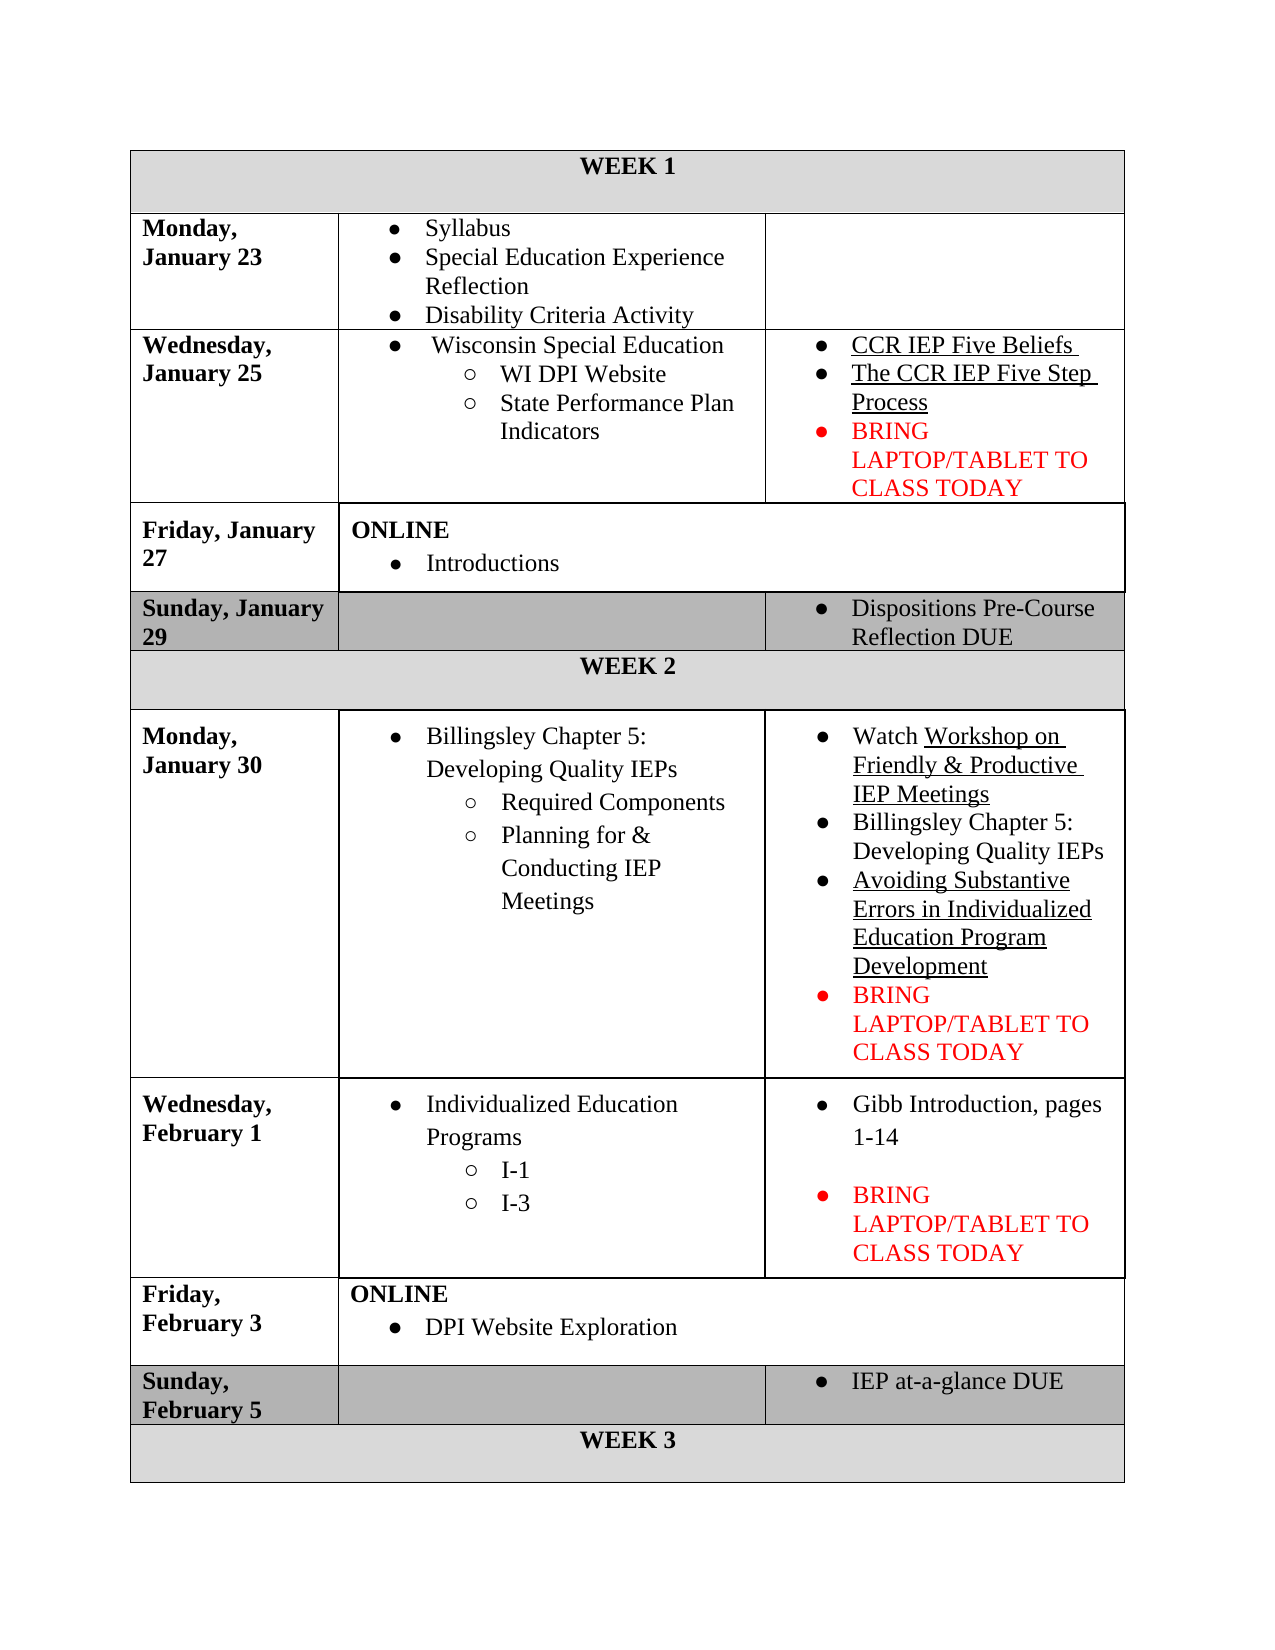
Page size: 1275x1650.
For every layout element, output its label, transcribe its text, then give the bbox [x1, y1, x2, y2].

table_cell Gibb Introduction, pages 1-14 BRING LAPTOP/TABLET TO CLASS TODAY [766, 1079, 1124, 1277]
table_cell Friday, January 27 [131, 503, 338, 591]
table_cell Watch Workshop on Friendly & Productive IEP Meetings Billingsley Chapter 5: Developing Quality IEPs Avoiding Substantive Errors in Individualized Education Program Development BRING LAPTOP/TABLET TO CLASS TODAY [766, 711, 1124, 1077]
table_cell Sunday, January 29 [131, 592, 338, 650]
table_cell Individualized Education Programs I-1 I-3 [340, 1079, 764, 1277]
table_cell ONLINE DPI Website Exploration [339, 1279, 1124, 1365]
table_cell [766, 214, 1124, 329]
table_cell ONLINE Introductions [340, 504, 1124, 591]
table_cell Syllabus Special Education Experience Reflection Disability Criteria Activity [339, 214, 765, 329]
table_cell Monday, January 30 [131, 710, 338, 1077]
table_cell Friday, February 3 [131, 1278, 338, 1365]
table_cell Wednesday, February 1 [131, 1078, 338, 1277]
table_cell Monday, January 23 [131, 214, 338, 329]
table_cell Billingsley Chapter 5: Developing Quality IEPs Required Components Planning for & Conducting IEP Meetings [340, 711, 764, 1077]
table_cell WEEK 1 [131, 151, 1124, 212]
table_cell CCR IEP Five Beliefs The CCR IEP Five Step Process BRING LAPTOP/TABLET TO CLASS TODAY [766, 330, 1124, 502]
table_cell Wednesday, January 25 [131, 330, 338, 502]
table_cell Sunday, February 5 [131, 1366, 338, 1424]
table_cell [339, 593, 765, 650]
table_cell Wisconsin Special Education WI DPI Website State Performance Plan Indicators [339, 330, 765, 502]
table_cell IEP at-a-glance DUE [766, 1366, 1124, 1424]
table_cell Dispositions Pre-Course Reflection DUE [766, 593, 1124, 650]
table_cell WEEK 3 [131, 1425, 1124, 1482]
table_cell WEEK 2 [131, 651, 1124, 709]
table_cell [339, 1366, 765, 1424]
